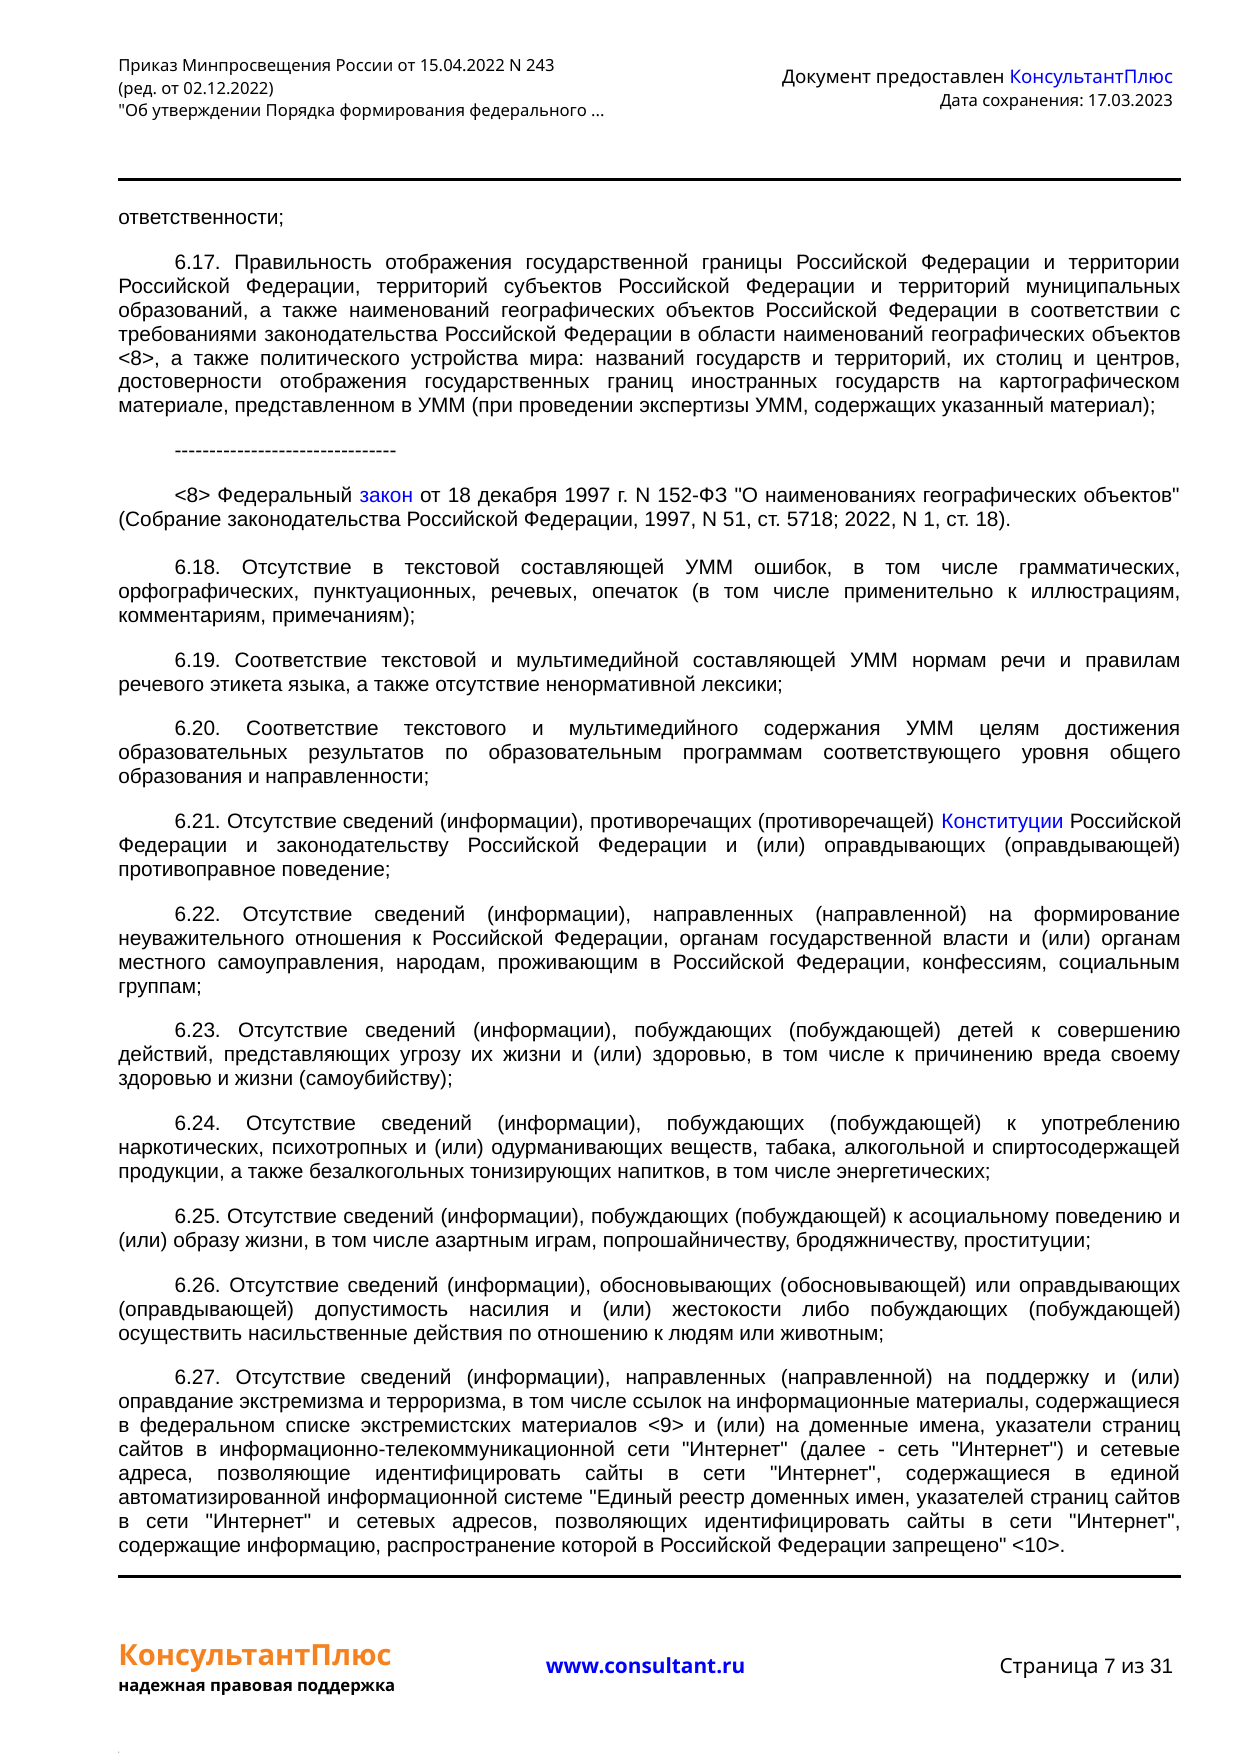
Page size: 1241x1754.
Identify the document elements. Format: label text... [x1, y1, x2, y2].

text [118, 205, 1181, 229]
text <8> Федеральный закон от 18 декабря 1997 г. N 152-ФЗ "О наименованиях географических объектов" (Собрание законодательства Российской Федерации, 1997, N 51, ст. 5718; 2022, N 1, ст. 18). [118, 483, 1181, 531]
text 6.20. Соответствие текстового и мультимедийного содержания УММ целям достижения образовательных результатов по образовательным программам соответствующего уровня общего образования и направленности; [118, 716, 1181, 788]
text 6.17. Правильность отображения государственной границы Российской Федерации и территории Российской Федерации, территорий субъектов Российской Федерации и территорий муниципальных образований, а также наименований географических объектов Российской Федерации в соответствии с требованиями законодательства Российской Федерации в области наименований географических объектов <8>, а также политического устройства мира: названий государств и территорий, их столиц и центров, достоверности отображения государственных границ иностранных государств на картографическом материале, представленном в УММ (при проведении экспертизы УММ, содержащих указанный материал); [118, 249, 1181, 417]
text 6.25. Отсутствие сведений (информации), побуждающих (побуждающей) к асоциальному поведению и (или) образу жизни, в том числе азартным играм, попрошайничеству, бродяжничеству, проституции; [118, 1204, 1181, 1252]
text 6.19. Соответствие текстовой и мультимедийной составляющей УММ нормам речи и правилам речевого этикета языка, а также отсутствие ненормативной лексики; [118, 647, 1181, 695]
text 6.22. Отсутствие сведений (информации), направленных (направленной) на формирование неуважительного отношения к Российской Федерации, органам государственной власти и (или) органам местного самоуправления, народам, проживающим в Российской Федерации, конфессиям, социальным группам; [118, 902, 1181, 997]
text 6.27. Отсутствие сведений (информации), направленных (направленной) на поддержку и (или) оправдание экстремизма и терроризма, в том числе ссылок на информационные материалы, содержащиеся в федеральном списке экстремистских материалов <9> и (или) на доменные имена, указатели страниц сайтов в информационно-телекоммуникационной сети "Интернет" (далее - сеть "Интернет") и сетевые адреса, позволяющие идентифицировать сайты в сети "Интернет", содержащиеся в единой автоматизированной информационной системе "Единый реестр доменных имен, указателей страниц сайтов в сети "Интернет" и сетевых адресов, позволяющих идентифицировать сайты в сети "Интернет", содержащие информацию, распространение которой в Российской Федерации запрещено" <10>. [118, 1365, 1181, 1557]
text 6.24. Отсутствие сведений (информации), побуждающих (побуждающей) к употреблению наркотических, психотропных и (или) одурманивающих веществ, табака, алкогольной и спиртосодержащей продукции, а также безалкогольных тонизирующих напитков, в том числе энергетических; [118, 1111, 1181, 1183]
text 6.23. Отсутствие сведений (информации), побуждающих (побуждающей) детей к совершению действий, представляющих угрозу их жизни и (или) здоровью, в том числе к причинению вреда своему здоровью и жизни (самоубийству); [118, 1018, 1181, 1090]
text 6.26. Отсутствие сведений (информации), обосновывающих (обосновывающей) или оправдывающих (оправдывающей) допустимость насилия и (или) жестокости либо побуждающих (побуждающей) осуществить насильственные действия по отношению к людям или животным; [118, 1272, 1181, 1344]
text 6.18. Отсутствие в текстовой составляющей УММ ошибок, в том числе грамматических, орфографических, пунктуационных, речевых, опечаток (в том числе применительно к иллюстрациям, комментариям, примечаниям); [118, 555, 1181, 627]
text 6.21. Отсутствие сведений (информации), противоречащих (противоречащей) Конституции Российской Федерации и законодательству Российской Федерации и (или) оправдывающих (оправдывающей) противоправное поведение; [118, 809, 1181, 881]
text -------------------------------- [118, 438, 1181, 462]
